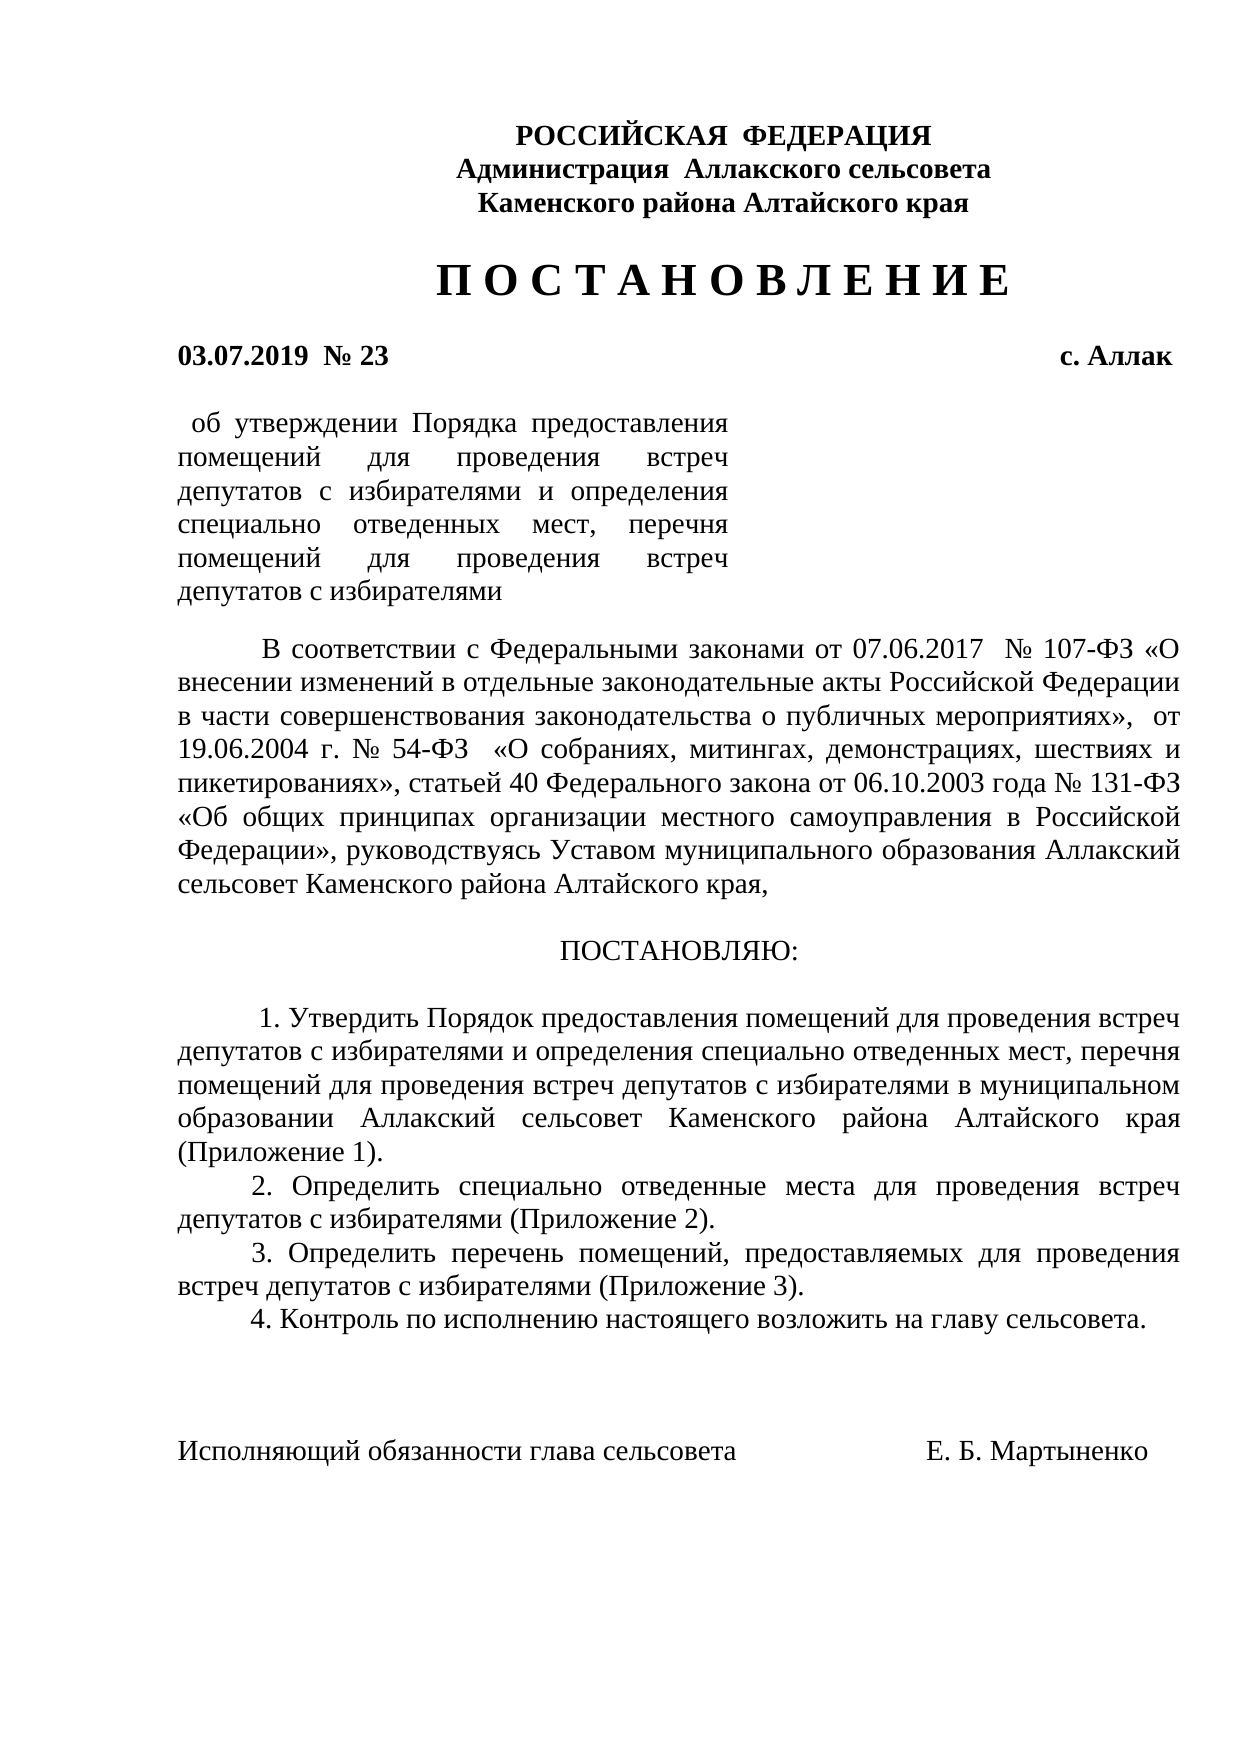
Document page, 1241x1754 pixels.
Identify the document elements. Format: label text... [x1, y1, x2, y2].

text 3. Определить перечень помещений, предоставляемых для проведения встреч депутатов с избирателями (Приложение 3). [177, 1235, 1181, 1302]
text 1. Утвердить Порядок предоставления помещений для проведения встреч депутатов с избирателями и определения специально отведенных мест, перечня помещений для проведения встреч депутатов с избирателями в муниципальном образовании Аллакский сельсовет Каменского района Алтайского края (Приложение 1). [177, 1000, 1181, 1168]
title РОССИЙСКАЯ ФЕДЕРАЦИЯ [177, 118, 1181, 152]
text В соответствии с Федеральными законами от 07.06.2017 № 107-ФЗ «О внесении изменений в отдельные законодательные акты Российской Федерации в части совершенствования законодательства о публичных мероприятиях», от 19.06.2004 г. № 54-ФЗ «О собраниях, митингах, демонстрациях, шествиях и пикетированиях», статьей 40 Федерального закона от 06.10.2003 года № 131-ФЗ «Об общих принципах организации местного самоуправления в Российской Федерации», руководствуясь Уставом муниципального образования Аллакский сельсовет Каменского района Алтайского края, [177, 631, 1181, 899]
text 4. Контроль по исполнению настоящего возложить на главу сельсовета. [177, 1302, 1181, 1335]
subtitle Каменского района Алтайского края [177, 185, 1181, 219]
text Исполняющий обязанности глава сельсовета Е. Б. Мартыненко [177, 1434, 1181, 1467]
text ПОСТАНОВЛЯЮ: [177, 933, 1181, 966]
subtitle Администрация Аллакского сельсовета [177, 152, 1181, 185]
table_header об утверждении Порядка предоставления помещений для проведения встреч депутатов с избирателями и определения специально отведенных мест, перечня помещений для проведения встреч депутатов с избирателями [166, 406, 740, 607]
text 03.07.2019 № 23 с. Аллак [177, 338, 1181, 372]
text 2. Определить специально отведенные места для проведения встреч депутатов с избирателями (Приложение 2). [177, 1168, 1181, 1235]
subtitle П О С Т А Н О В Л Е Н И Е [177, 252, 1181, 305]
